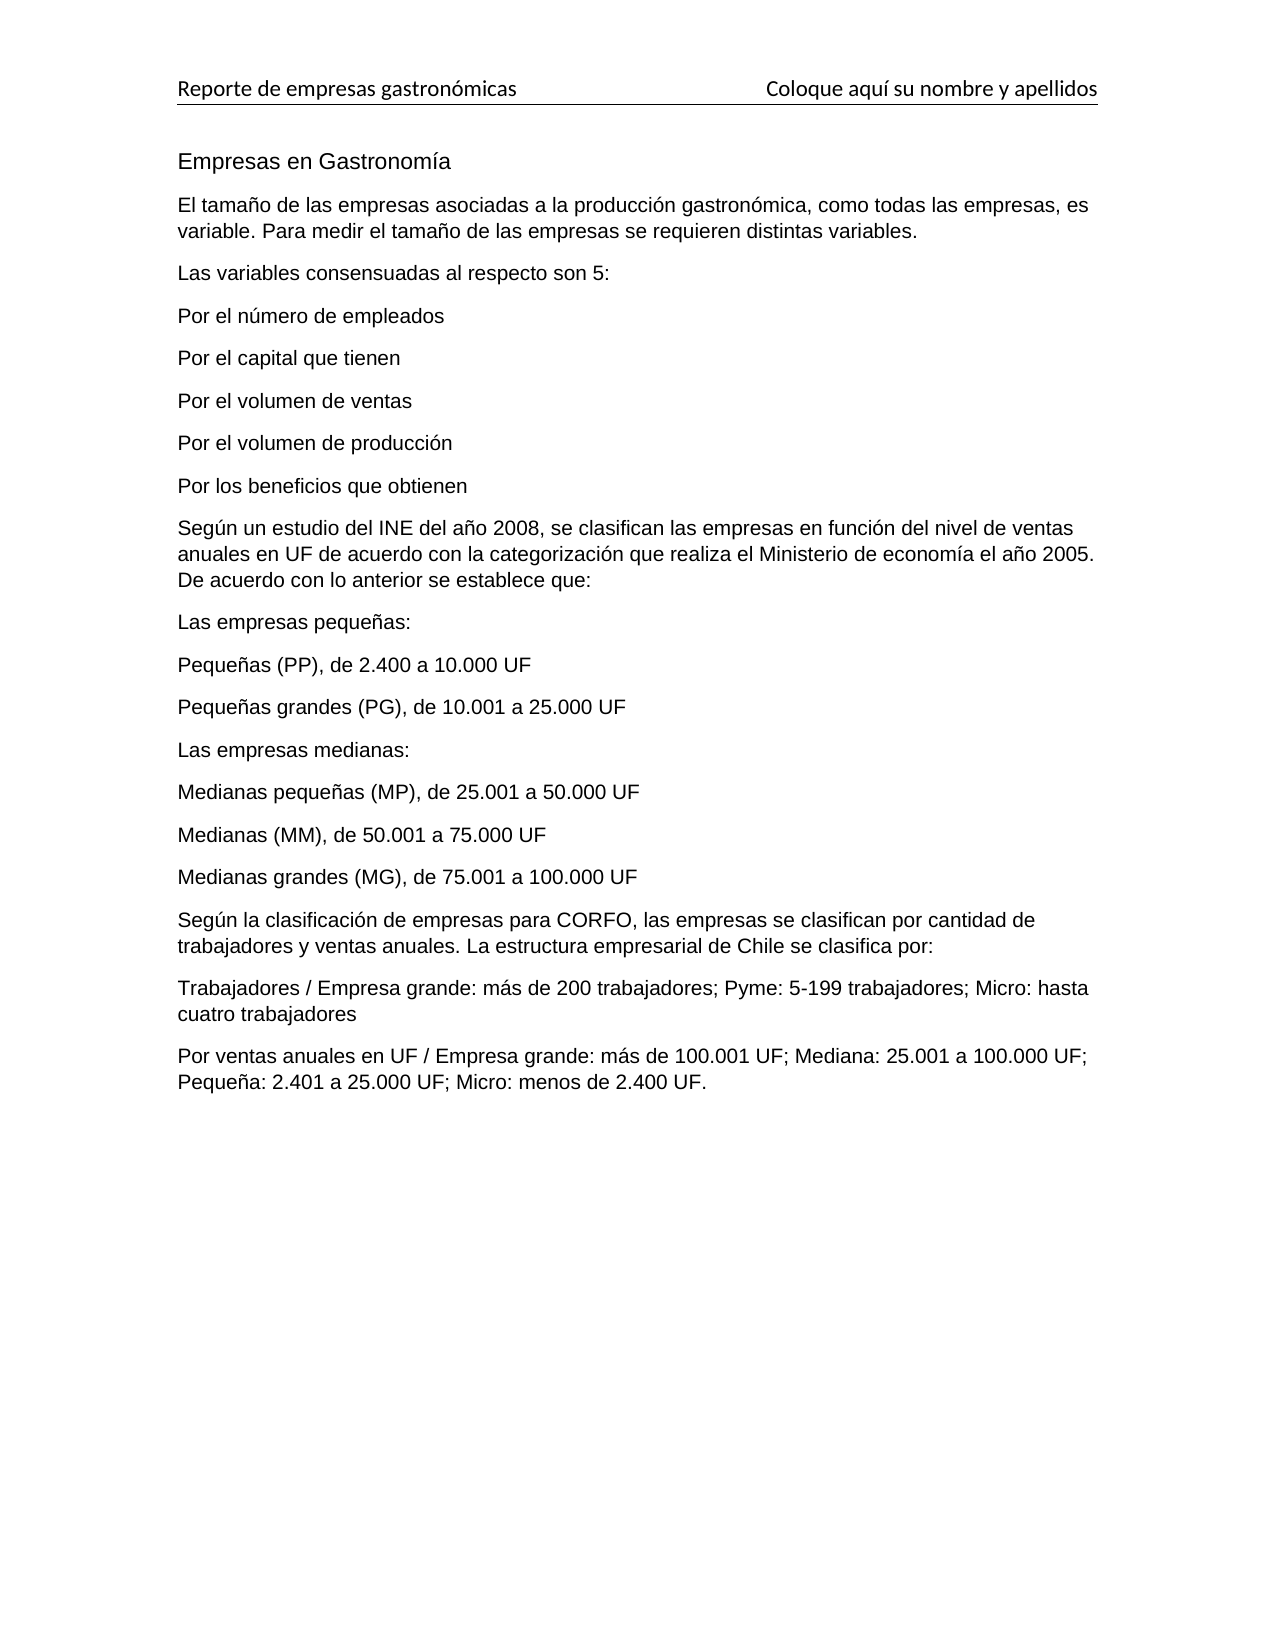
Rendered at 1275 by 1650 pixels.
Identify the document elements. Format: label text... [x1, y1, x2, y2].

text Por el número de empleados [177, 303, 1098, 327]
text Las variables consensuadas al respecto son 5: [177, 261, 1098, 285]
text Según un estudio del INE del año 2008, se clasifican las empresas en función del nivel de ventas anuales en UF de acuerdo con la categorización que realiza el Ministerio de economía el año 2005. De acuerdo con lo anterior se establece que: [177, 516, 1098, 592]
text Por los beneficios que obtienen [177, 473, 1098, 497]
text Medianas grandes (MG), de 75.001 a 100.000 UF [177, 865, 1098, 889]
text Pequeñas (PP), de 2.400 a 10.000 UF [177, 653, 1098, 677]
text Por el volumen de ventas [177, 388, 1098, 412]
text Pequeñas grandes (PG), de 10.001 a 25.000 UF [177, 695, 1098, 719]
text Medianas pequeñas (MP), de 25.001 a 50.000 UF [177, 780, 1098, 804]
text Por el volumen de producción [177, 431, 1098, 455]
text Trabajadores / Empresa grande: más de 200 trabajadores; Pyme: 5-199 trabajadores; Micro: hasta cuatro trabajadores [177, 976, 1098, 1026]
text Por ventas anuales en UF / Empresa grande: más de 100.001 UF; Mediana: 25.001 a 100.000 UF; Pequeña: 2.401 a 25.000 UF; Micro: menos de 2.400 UF. [177, 1044, 1098, 1094]
text Empresas en Gastronomía [177, 148, 1098, 174]
text Las empresas pequeñas: [177, 610, 1098, 634]
text Según la clasificación de empresas para CORFO, las empresas se clasifican por cantidad de trabajadores y ventas anuales. La estructura empresarial de Chile se clasifica por: [177, 908, 1098, 957]
text Medianas (MM), de 50.001 a 75.000 UF [177, 823, 1098, 847]
text Por el capital que tienen [177, 346, 1098, 370]
text El tamaño de las empresas asociadas a la producción gastronómica, como todas las empresas, es variable. Para medir el tamaño de las empresas se requieren distintas variables. [177, 193, 1098, 242]
text Las empresas medianas: [177, 738, 1098, 762]
